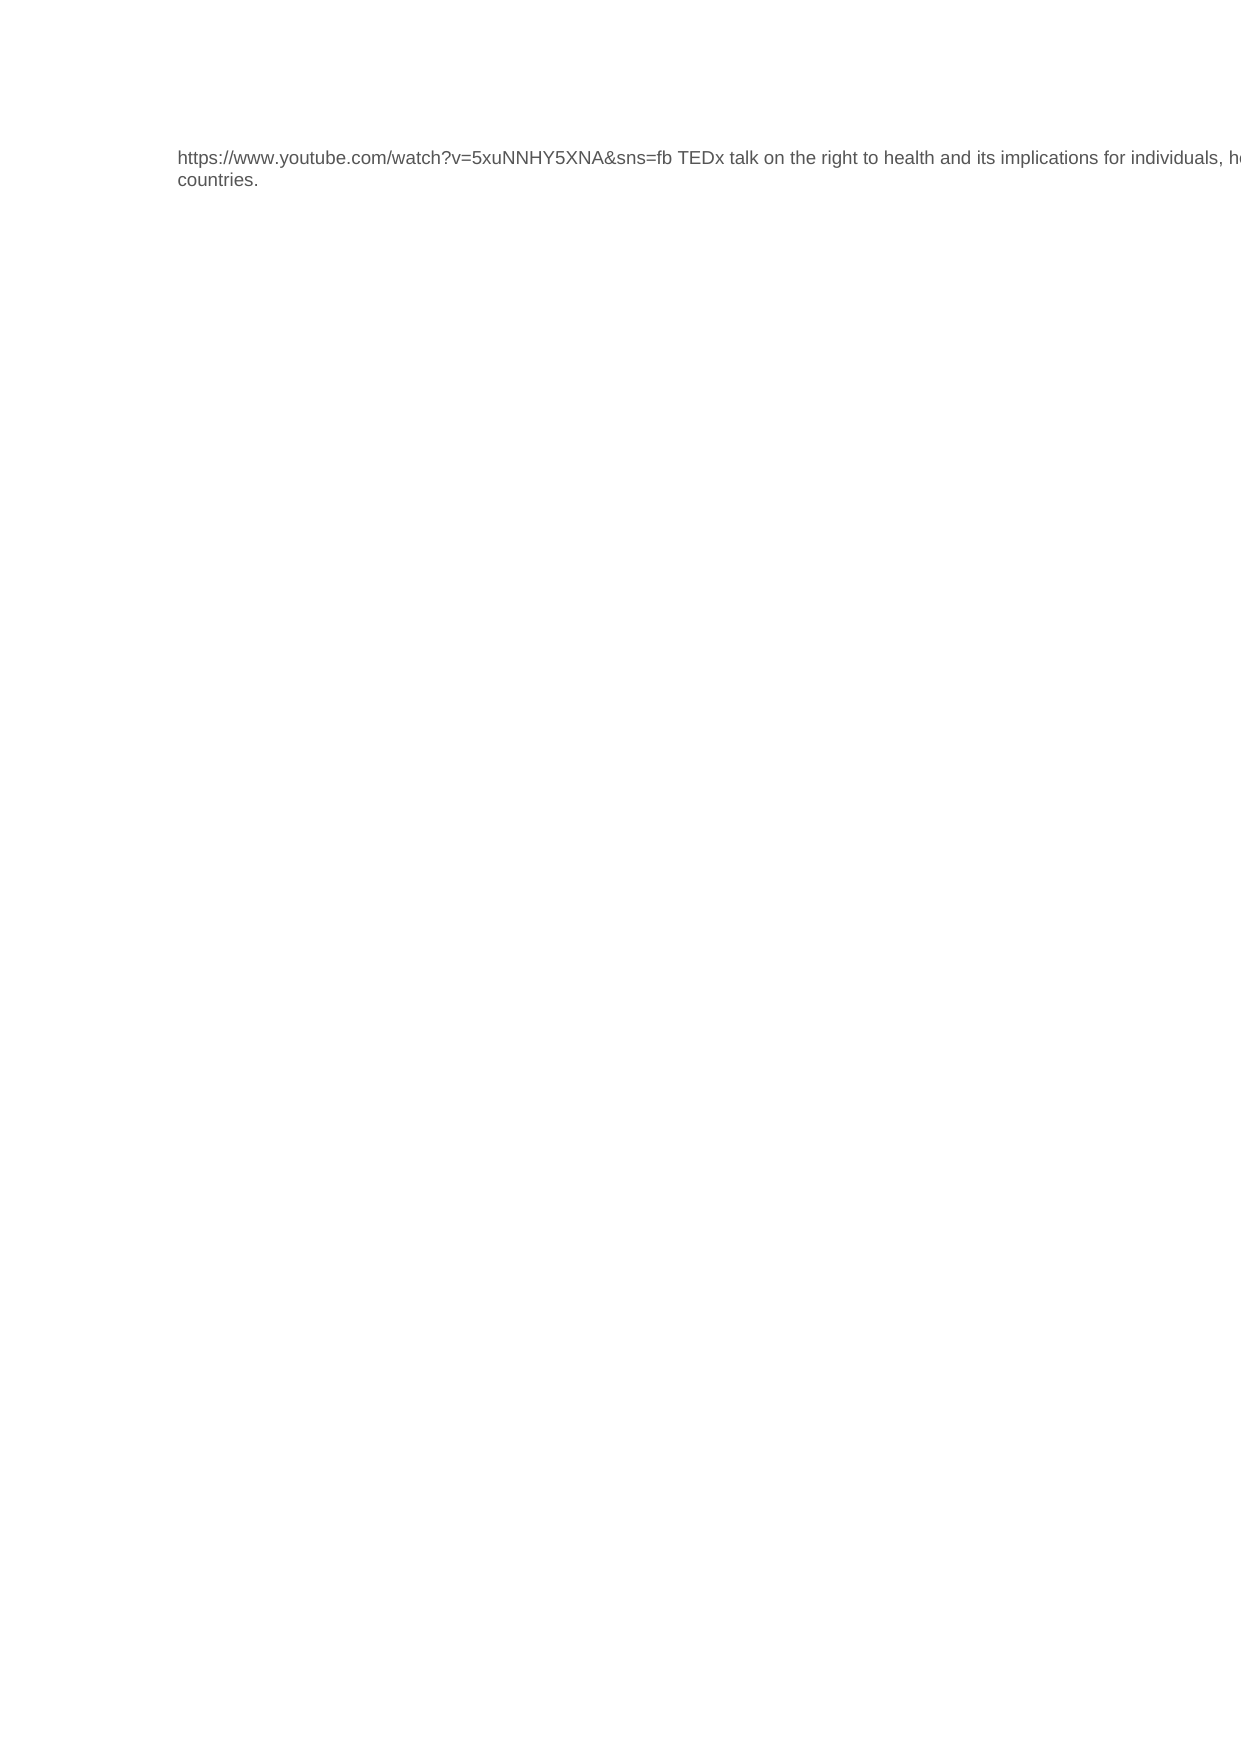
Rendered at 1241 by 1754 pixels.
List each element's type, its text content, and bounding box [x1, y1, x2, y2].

table_header https://www.youtube.com/watch?v=5xuNNHY5XNA&sns=fb TEDx talk on the right to health and its implications for individuals, health professionals and countries. [177, 147, 1240, 190]
